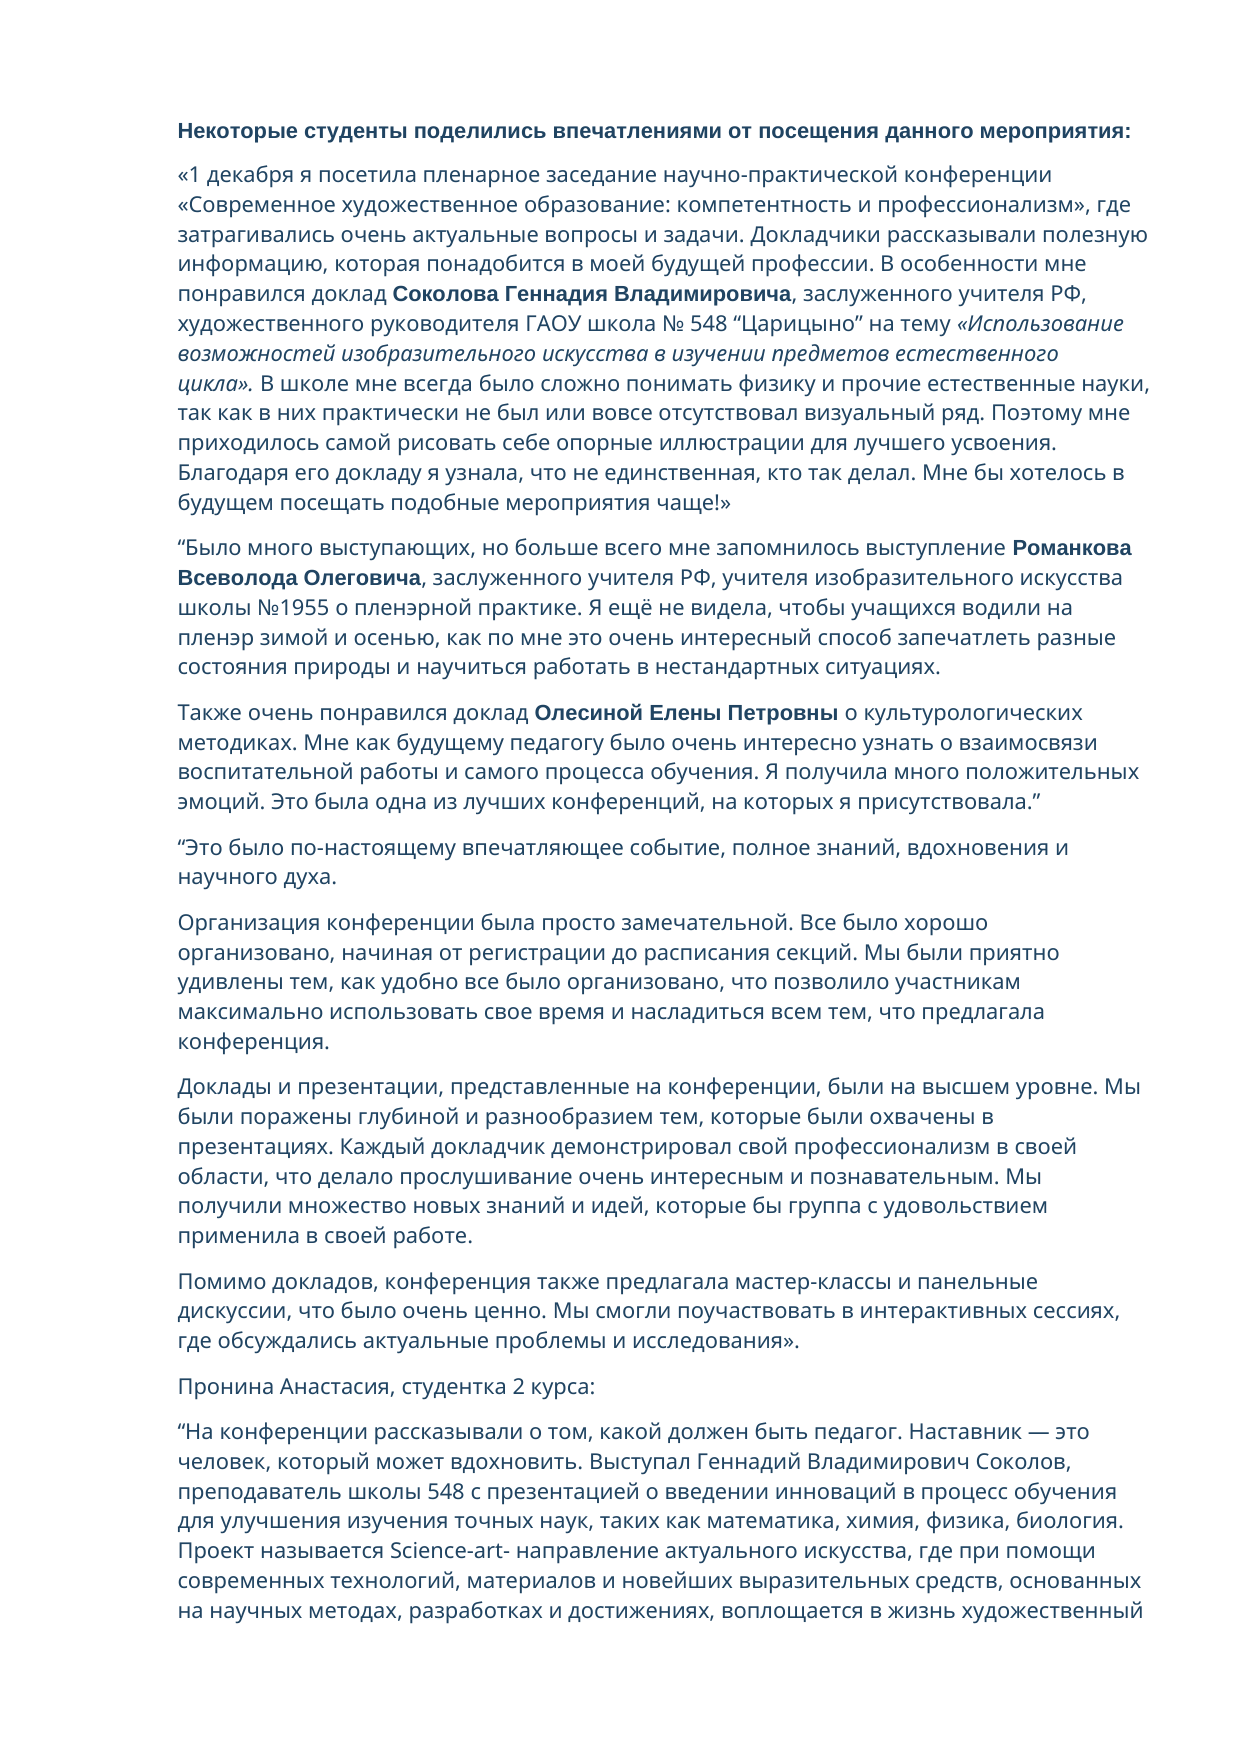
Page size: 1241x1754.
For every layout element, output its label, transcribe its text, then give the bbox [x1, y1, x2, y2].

text Пронина Анастасия, студентка 2 курса: [177, 1371, 1152, 1400]
text «1 декабря я посетила пленарное заседание научно-практической конференции «Современное художественное образование: компетентность и профессионализм», где затрагивались очень актуальные вопросы и задачи. Докладчики рассказывали полезную информацию, которая понадобится в моей будущей профессии. В особенности мне понравился доклад Соколова Геннадия Владимировича, заслуженного учителя РФ, художественного руководителя ГАОУ школа № 548 “Царицыно” на тему «Использование возможностей изобразительного искусства в изучении предметов естественного цикла». В школе мне всегда было сложно понимать физику и прочие естественные науки, так как в них практически не был или вовсе отсутствовал визуальный ряд. Поэтому мне приходилось самой рисовать себе опорные иллюстрации для лучшего усвоения. Благодаря его докладу я узнала, что не единственная, кто так делал. Мне бы хотелось в будущем посещать подобные мероприятия чаще!» [177, 159, 1152, 516]
text Также очень понравился доклад Олесиной Елены Петровны о культурологических методиках. Мне как будущему педагогу было очень интересно узнать о взаимосвязи воспитательной работы и самого процесса обучения. Я получила много положительных эмоций. Это была одна из лучших конференций, на которых я присутствовала.” [177, 697, 1152, 816]
text Доклады и презентации, представленные на конференции, были на высшем уровне. Мы были поражены глубиной и разнообразием тем, которые были охвачены в презентациях. Каждый докладчик демонстрировал свой профессионализм в своей области, что делало прослушивание очень интересным и познавательным. Мы получили множество новых знаний и идей, которые бы группа с удовольствием применила в своей работе. [177, 1071, 1152, 1250]
text “Было много выступающих, но больше всего мне запомнилось выступление Романкова Всеволода Олеговича, заслуженного учителя РФ, учителя изобразительного искусства школы №1955 о пленэрной практике. Я ещё не видела, чтобы учащихся водили на пленэр зимой и осенью, как по мне это очень интересный способ запечатлеть разные состояния природы и научиться работать в нестандартных ситуациях. [177, 532, 1152, 681]
text “Это было по-настоящему впечатляющее событие, полное знаний, вдохновения и научного духа. [177, 831, 1152, 891]
text Помимо докладов, конференция также предлагала мастер-классы и панельные дискуссии, что было очень ценно. Мы смогли поучаствовать в интерактивных сессиях, где обсуждались актуальные проблемы и исследования». [177, 1266, 1152, 1355]
text Некоторые студенты поделились впечатлениями от посещения данного мероприятия: [177, 118, 1152, 143]
text Организация конференции была просто замечательной. Все было хорошо организовано, начиная от регистрации до расписания секций. Мы были приятно удивлены тем, как удобно все было организовано, что позволило участникам максимально использовать свое время и насладиться всем тем, что предлагала конференция. [177, 907, 1152, 1056]
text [177, 1416, 1152, 1624]
